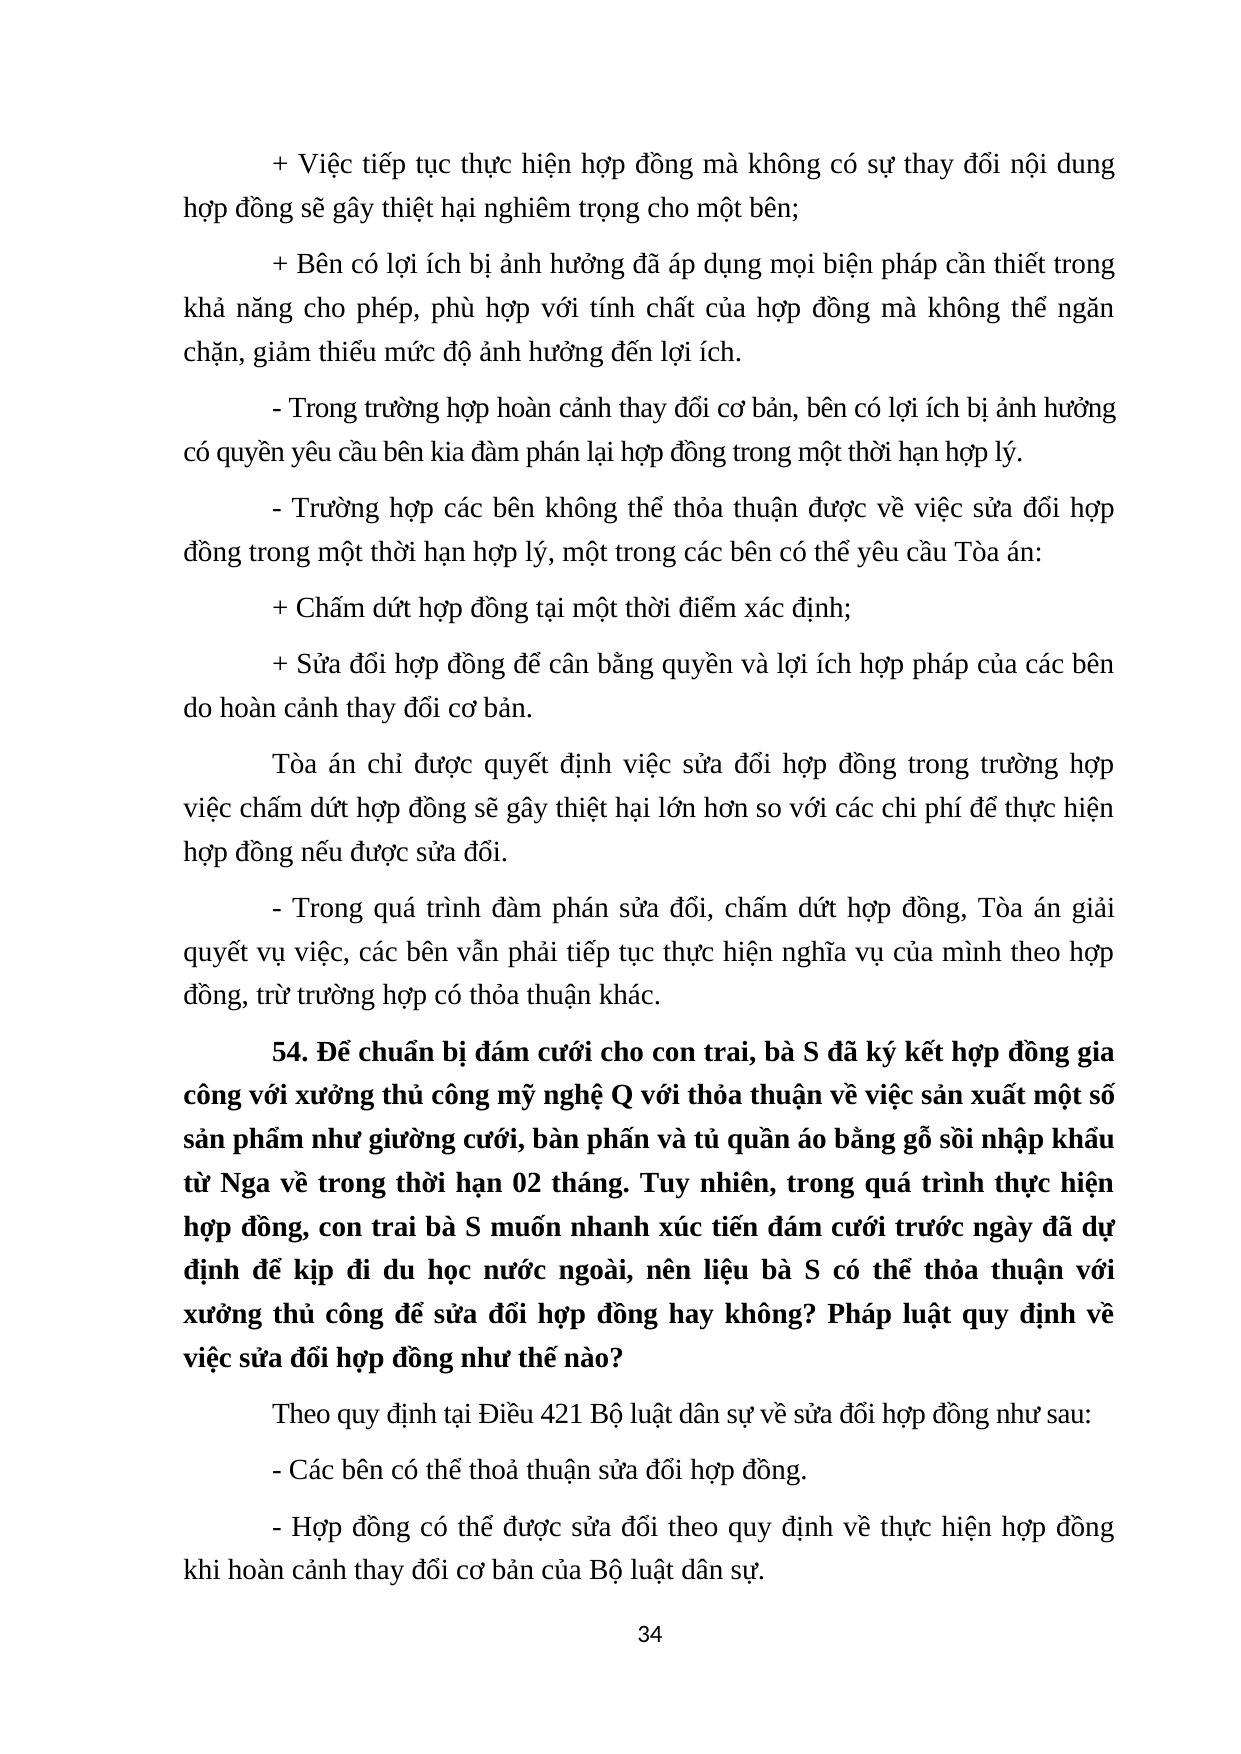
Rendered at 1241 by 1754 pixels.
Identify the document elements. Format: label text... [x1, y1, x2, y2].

text 54. Để chuẩn bị đám cưới cho con trai, bà S đã ký kết hợp đồng gia công với xưởng thủ công mỹ nghệ Q với thỏa thuận về việc sản xuất một số sản phẩm như giường cưới, bàn phấn và tủ quần áo bằng gỗ sồi nhập khẩu từ Nga về trong thời hạn 02 tháng. Tuy nhiên, trong quá trình thực hiện hợp đồng, con trai bà S muốn nhanh xúc tiến đám cưới trước ngày đã dự định để kịp đi du học nước ngoài, nên liệu bà S có thể thỏa thuận với xưởng thủ công để sửa đổi hợp đồng hay không? Pháp luật quy định về việc sửa đổi hợp đồng như thế nào? [183, 1023, 1116, 1373]
text - Hợp đồng có thể được sửa đổi theo quy định về thực hiện hợp đồng khi hoàn cảnh thay đổi cơ bản của Bộ luật dân sự. [183, 1498, 1116, 1586]
text + Chấm dứt hợp đồng tại một thời điểm xác định; [183, 580, 1116, 623]
text - Các bên có thể thoả thuận sửa đổi hợp đồng. [183, 1442, 1116, 1486]
text - Trong quá trình đàm phán sửa đổi, chấm dứt hợp đồng, Tòa án giải quyết vụ việc, các bên vẫn phải tiếp tục thực hiện nghĩa vụ của mình theo hợp đồng, trừ trường hợp có thỏa thuận khác. [183, 880, 1116, 1011]
text - Trong trường hợp hoàn cảnh thay đổi cơ bản, bên có lợi ích bị ảnh hưởng có quyền yêu cầu bên kia đàm phán lại hợp đồng trong một thời hạn hợp lý. [183, 380, 1116, 467]
text - Trường hợp các bên không thể thỏa thuận được về việc sửa đổi hợp đồng trong một thời hạn hợp lý, một trong các bên có thể yêu cầu Tòa án: [183, 480, 1116, 567]
text Tòa án chỉ được quyết định việc sửa đổi hợp đồng trong trường hợp việc chấm dứt hợp đồng sẽ gây thiệt hại lớn hơn so với các chi phí để thực hiện hợp đồng nếu được sửa đổi. [183, 736, 1116, 867]
text + Bên có lợi ích bị ảnh hưởng đã áp dụng mọi biện pháp cần thiết trong khả năng cho phép, phù hợp với tính chất của hợp đồng mà không thể ngăn chặn, giảm thiểu mức độ ảnh hưởng đến lợi ích. [183, 236, 1116, 367]
text Theo quy định tại Điều 421 Bộ luật dân sự về sửa đổi hợp đồng như sau: [183, 1386, 1116, 1430]
text + Sửa đổi hợp đồng để cân bằng quyền và lợi ích hợp pháp của các bên do hoàn cảnh thay đổi cơ bản. [183, 636, 1116, 723]
text + Việc tiếp tục thực hiện hợp đồng mà không có sự thay đổi nội dung hợp đồng sẽ gây thiệt hại nghiêm trọng cho một bên; [183, 136, 1116, 223]
